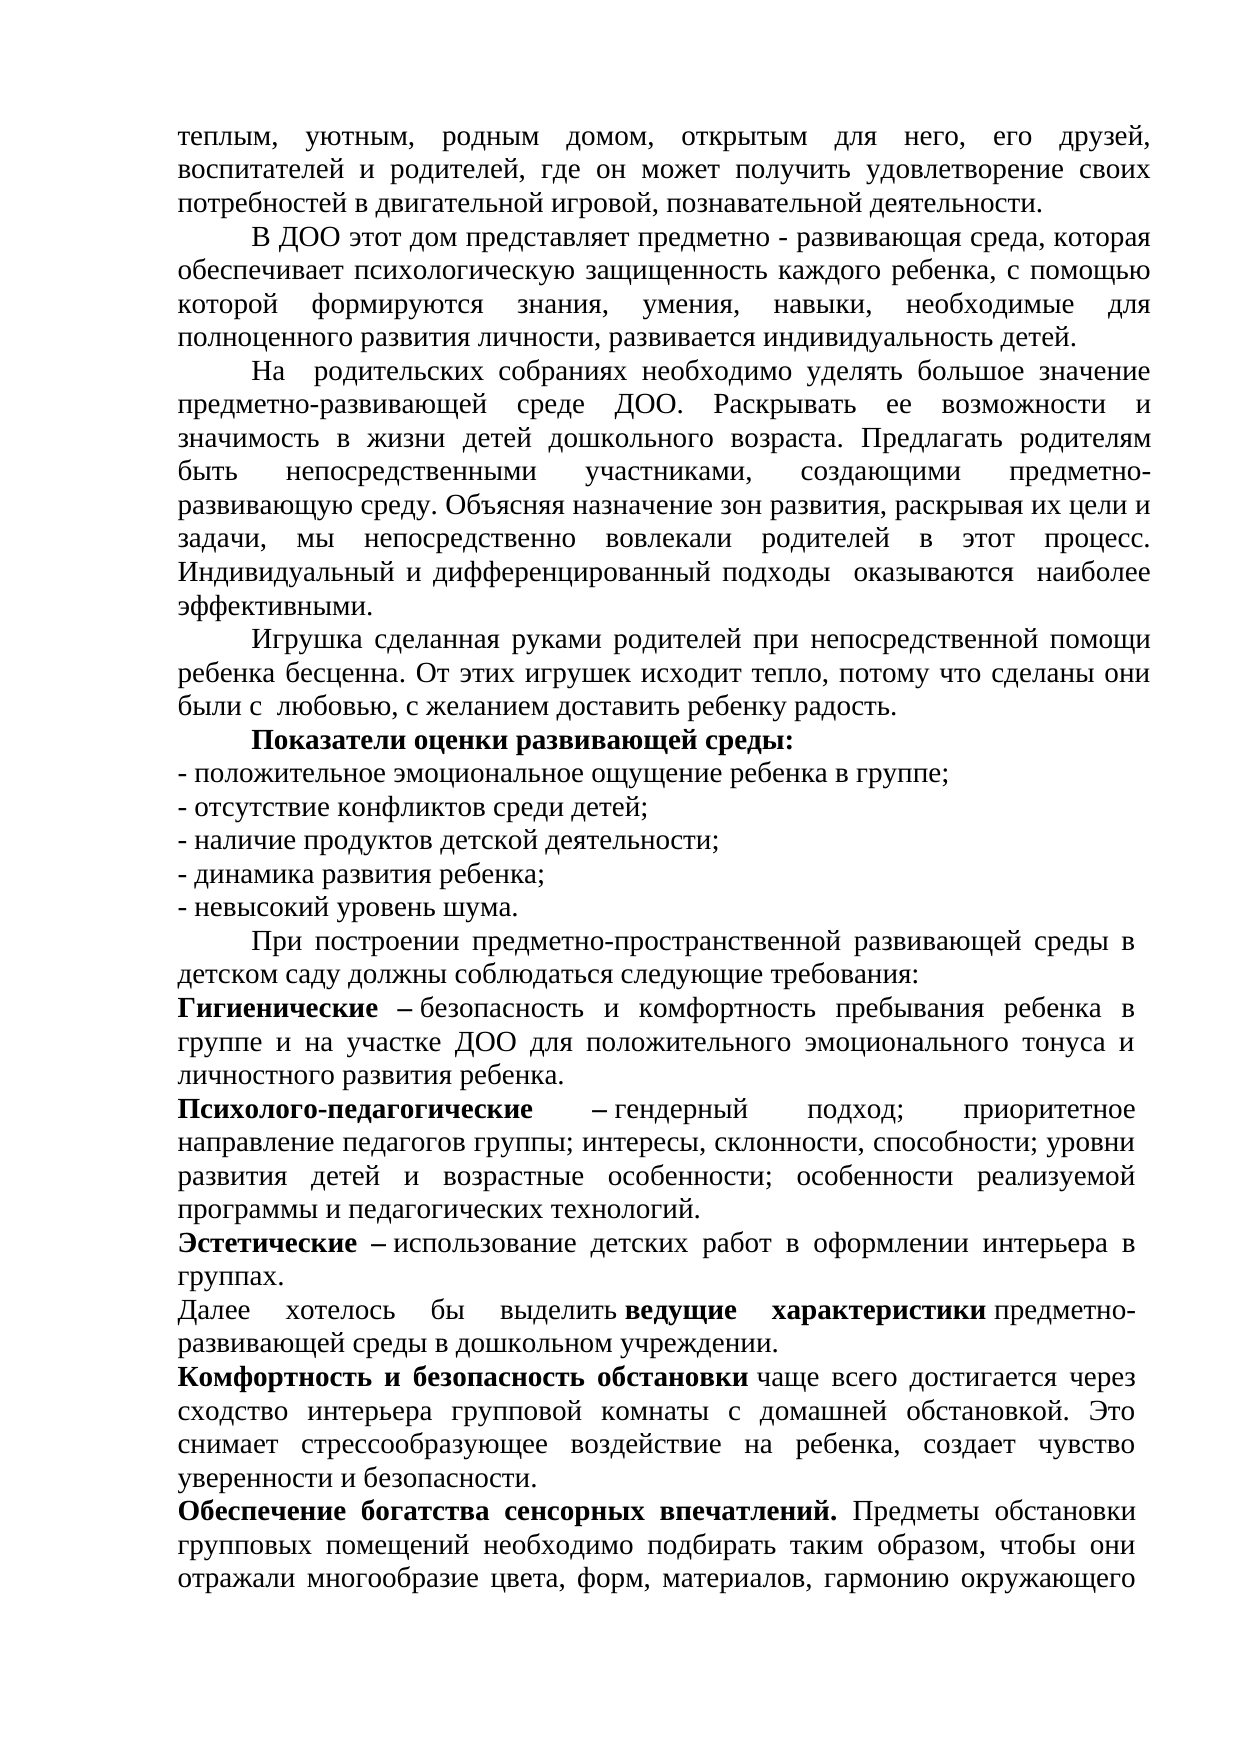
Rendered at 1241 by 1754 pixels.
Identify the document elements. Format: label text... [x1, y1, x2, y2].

text - невысокий уровень шума. [177, 889, 1136, 923]
text При построении предметно-пространственной развивающей среды в детском саду должны соблюдаться следующие требования: [177, 923, 1136, 990]
text Эстетические – использование детских работ в оформлении интерьера в группах. [177, 1225, 1136, 1292]
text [177, 1493, 1136, 1594]
text Далее хотелось бы выделить ведущие характеристики предметно-развивающей среды в дошкольном учреждении. [177, 1292, 1136, 1359]
text - динамика развития ребенка; [177, 856, 1136, 889]
text В ДОО этот дом представляет предметно - развивающая среда, которая обеспечивает психологическую защищенность каждого ребенка, с помощью которой формируются знания, умения, навыки, необходимые для полноценного развития личности, развивается индивидуальность детей. [177, 219, 1152, 353]
text - отсутствие конфликтов среди детей; [177, 789, 1136, 822]
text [177, 118, 1152, 219]
text На родительских собраниях необходимо уделять большое значение предметно-развивающей среде ДОО. Раскрывать ее возможности и значимость в жизни детей дошкольного возраста. Предлагать родителям быть непосредственными участниками, создающими предметно-развивающую среду. Объясняя назначение зон развития, раскрывая их цели и задачи, мы непосредственно вовлекали родителей в этот процесс. Индивидуальный и дифференцированный подходы оказываются наиболее эффективными. [177, 353, 1152, 621]
text - положительное эмоциональное ощущение ребенка в группе; [177, 755, 1136, 789]
text Игрушка сделанная руками родителей при непосредственной помощи ребенка бесценна. От этих игрушек исходит тепло, потому что сделаны они были с любовью, с желанием доставить ребенку радость. [177, 621, 1152, 722]
text Показатели оценки развивающей среды: [177, 722, 1136, 755]
text Гигиенические – безопасность и комфортность пребывания ребенка в группе и на участке ДОО для положительного эмоционального тонуса и личностного развития ребенка. [177, 990, 1136, 1091]
text - наличие продуктов детской деятельности; [177, 822, 1136, 856]
text Комфортность и безопасность обстановки чаще всего достигается через сходство интерьера групповой комнаты с домашней обстановкой. Это снимает стрессообразующее воздействие на ребенка, создает чувство уверенности и безопасности. [177, 1359, 1136, 1493]
text Психолого-педагогические – гендерный подход; приоритетное направление педагогов группы; интересы, склонности, способности; уровни развития детей и возрастные особенности; особенности реализуемой программы и педагогических технологий. [177, 1091, 1136, 1225]
